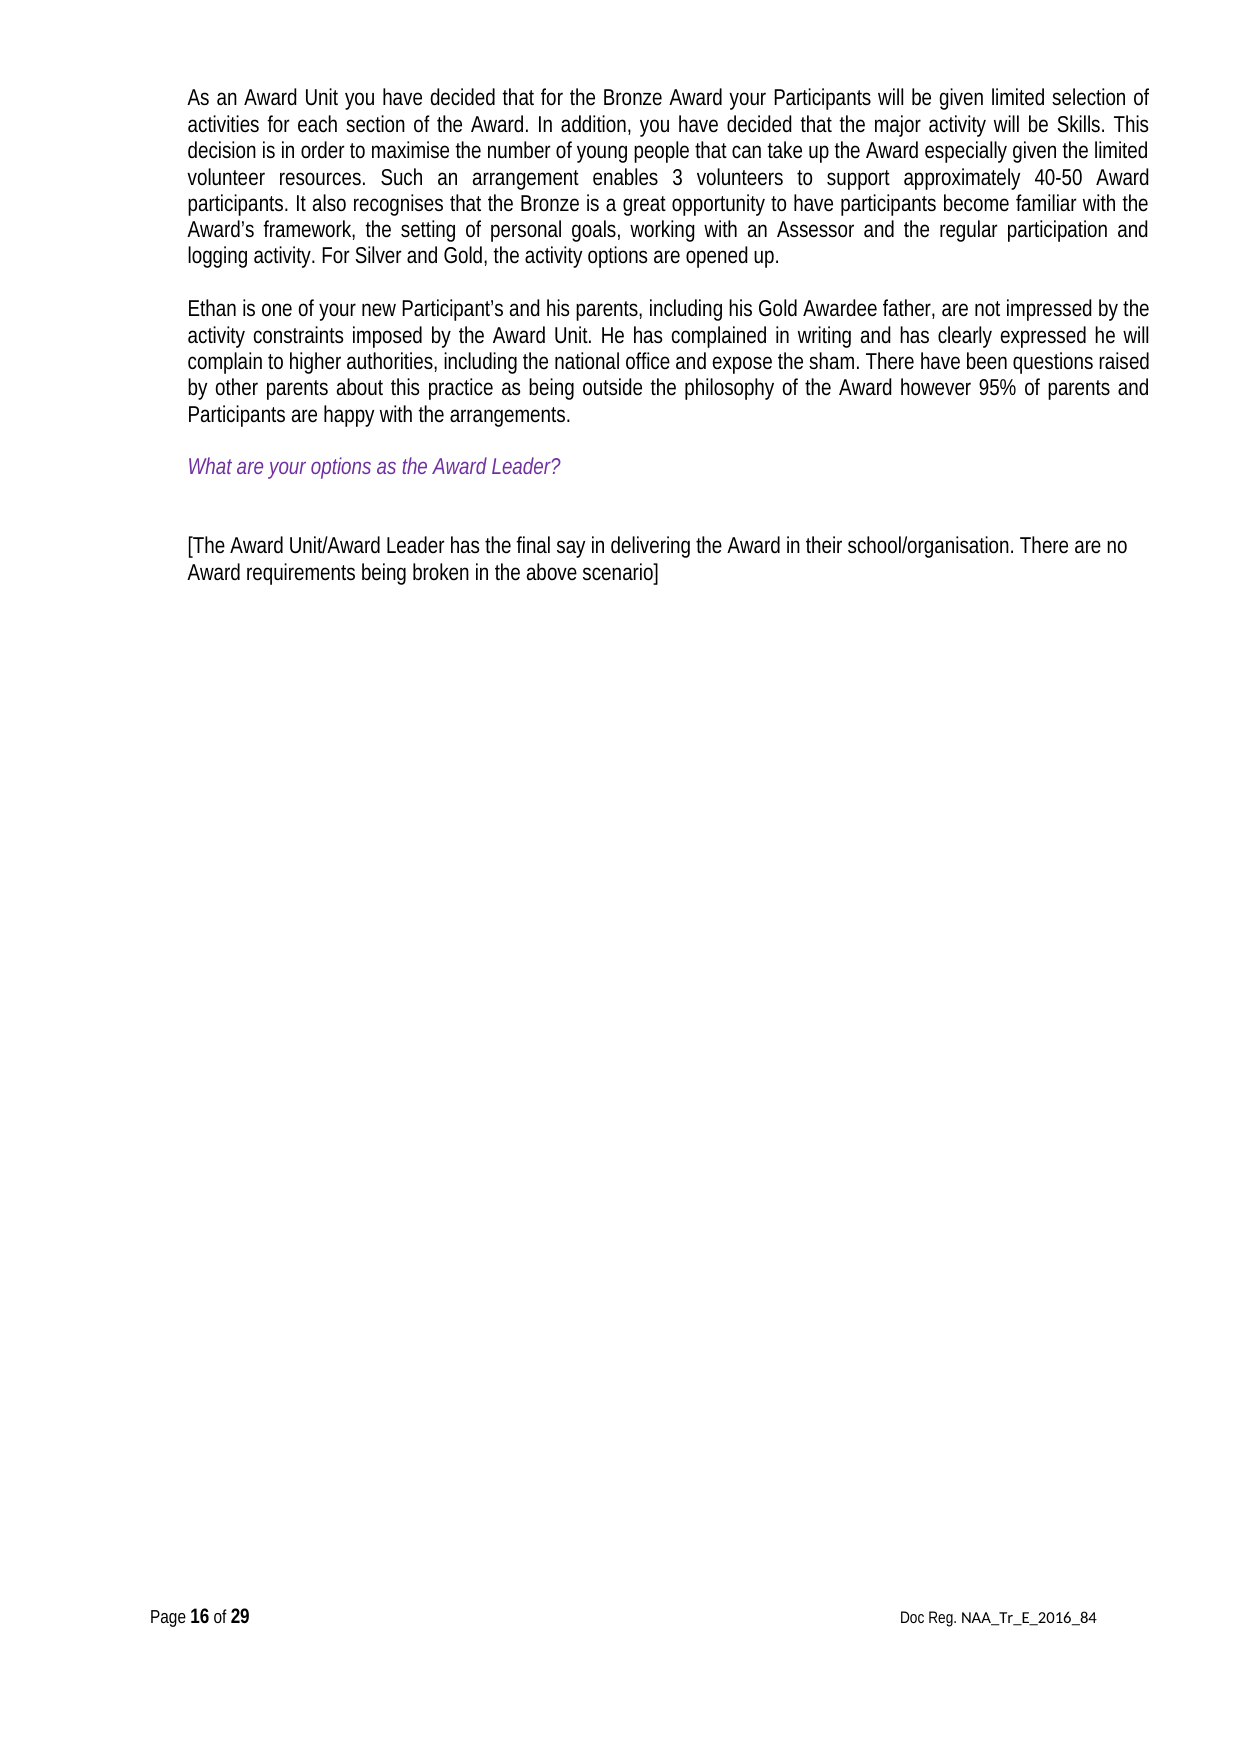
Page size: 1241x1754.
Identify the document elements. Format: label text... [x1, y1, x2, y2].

text [The Award Unit/Award Leader has the final say in delivering the Award in their school/organisation. There are no Award requirements being broken in the above scenario] [187, 532, 1150, 585]
list As an Award Unit you have decided that for the Bronze Award your Participants will be given limited selection of activities for each section of the Award. In addition, you have decided that the major activity will be Skills. This decision is in order to maximise the number of young people that can take up the Award especially given the limited volunteer resources. Such an arrangement enables 3 volunteers to support approximately 40-50 Award participants. It also recognises that the Bronze is a great opportunity to have participants become familiar with the Award’s framework, the setting of personal goals, working with an Assessor and the regular participation and logging activity. For Silver and Gold, the activity options are opened up. [187, 84, 1150, 269]
list What are your options as the Award Leader? [187, 453, 1150, 480]
list Ethan is one of your new Participant’s and his parents, including his Gold Awardee father, are not impressed by the activity constraints imposed by the Award Unit. He has complained in writing and has clearly expressed he will complain to higher authorities, including the national office and expose the sham. There have been questions raised by other parents about this practice as being outside the philosophy of the Award however 95% of parents and Participants are happy with the arrangements. [187, 295, 1150, 427]
